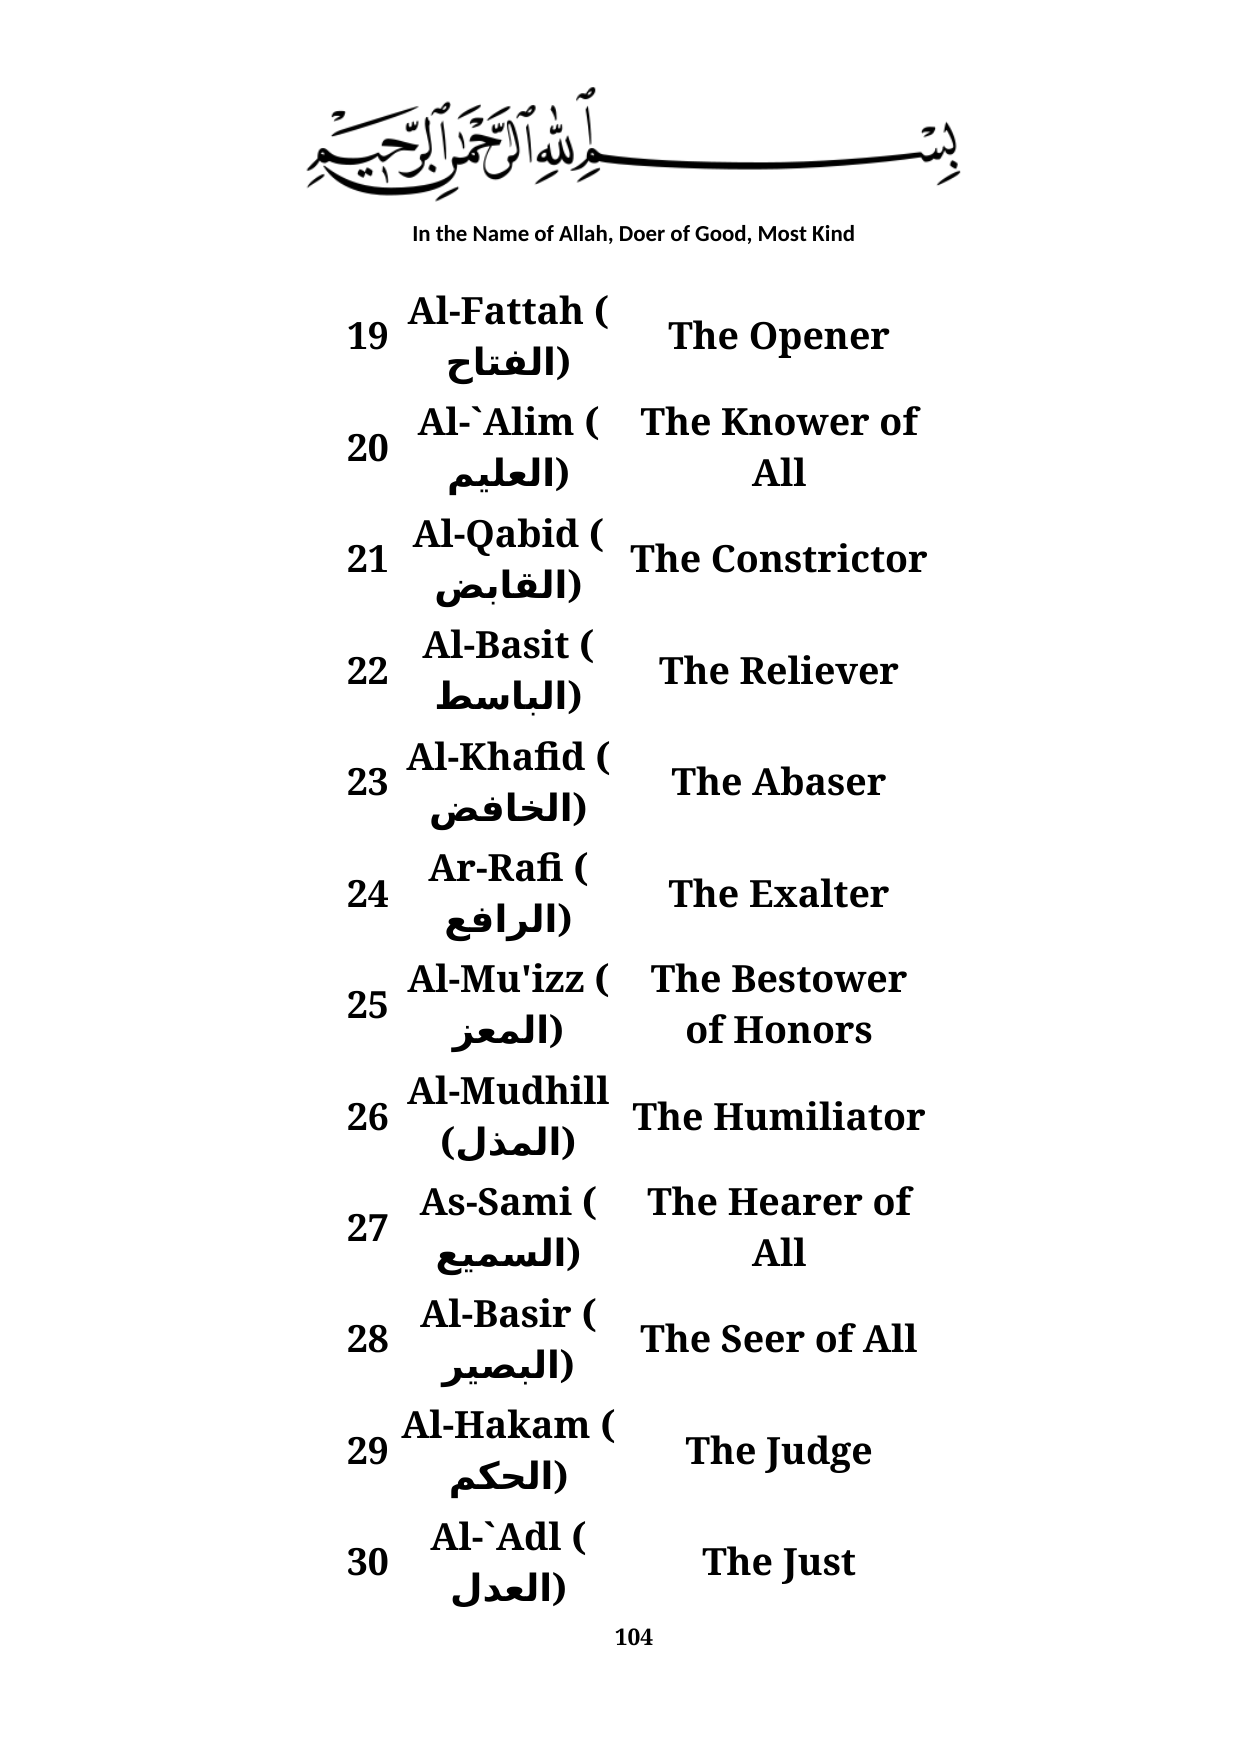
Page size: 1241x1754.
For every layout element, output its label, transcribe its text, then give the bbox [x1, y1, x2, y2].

table_cell The Humiliator [623, 1060, 935, 1171]
table_cell 22 [333, 614, 393, 725]
table_cell The Just [623, 1505, 935, 1617]
table_cell The Judge [623, 1394, 935, 1505]
table_cell Al-`Alim (العليم) [393, 391, 623, 502]
table_cell The Reliever [623, 614, 935, 725]
table_cell The Opener [623, 279, 935, 391]
table_cell Al-Mu'izz (المعز) [393, 948, 623, 1059]
table_cell Ar-Rafi (الرافع) [393, 837, 623, 948]
table_cell The Seer of All [623, 1283, 935, 1394]
table_cell 26 [333, 1060, 393, 1171]
table_cell Al-Hakam (الحكم) [393, 1394, 623, 1505]
table_cell 20 [333, 391, 393, 502]
table_cell Al-Khafid (الخافض) [393, 725, 623, 837]
table_cell 24 [333, 837, 393, 948]
table_cell 25 [333, 948, 393, 1059]
table_cell The Bestower of Honors [623, 948, 935, 1059]
table_cell 27 [333, 1171, 393, 1282]
table_cell The Knower of All [623, 391, 935, 502]
table_cell As-Sami (السميع) [393, 1171, 623, 1282]
table_cell Al-Mudhill (المذل) [393, 1060, 623, 1171]
table_cell 23 [333, 725, 393, 837]
table_cell 28 [333, 1283, 393, 1394]
table_cell The Exalter [623, 837, 935, 948]
table_cell 29 [333, 1394, 393, 1505]
table_cell Al-Basir (البصير) [393, 1283, 623, 1394]
table_cell Al-`Adl (العدل) [393, 1505, 623, 1617]
table_cell The Hearer of All [623, 1171, 935, 1282]
table_cell The Constrictor [623, 502, 935, 614]
table_cell Al-Qabid (القابض) [393, 502, 623, 614]
table_cell 19 [333, 279, 393, 391]
table_cell The Abaser [623, 725, 935, 837]
table_cell Al-Basit (الباسط) [393, 614, 623, 725]
table_cell 21 [333, 502, 393, 614]
table_cell Al-Fattah (الفتاح) [393, 279, 623, 391]
table_cell 30 [333, 1505, 393, 1617]
